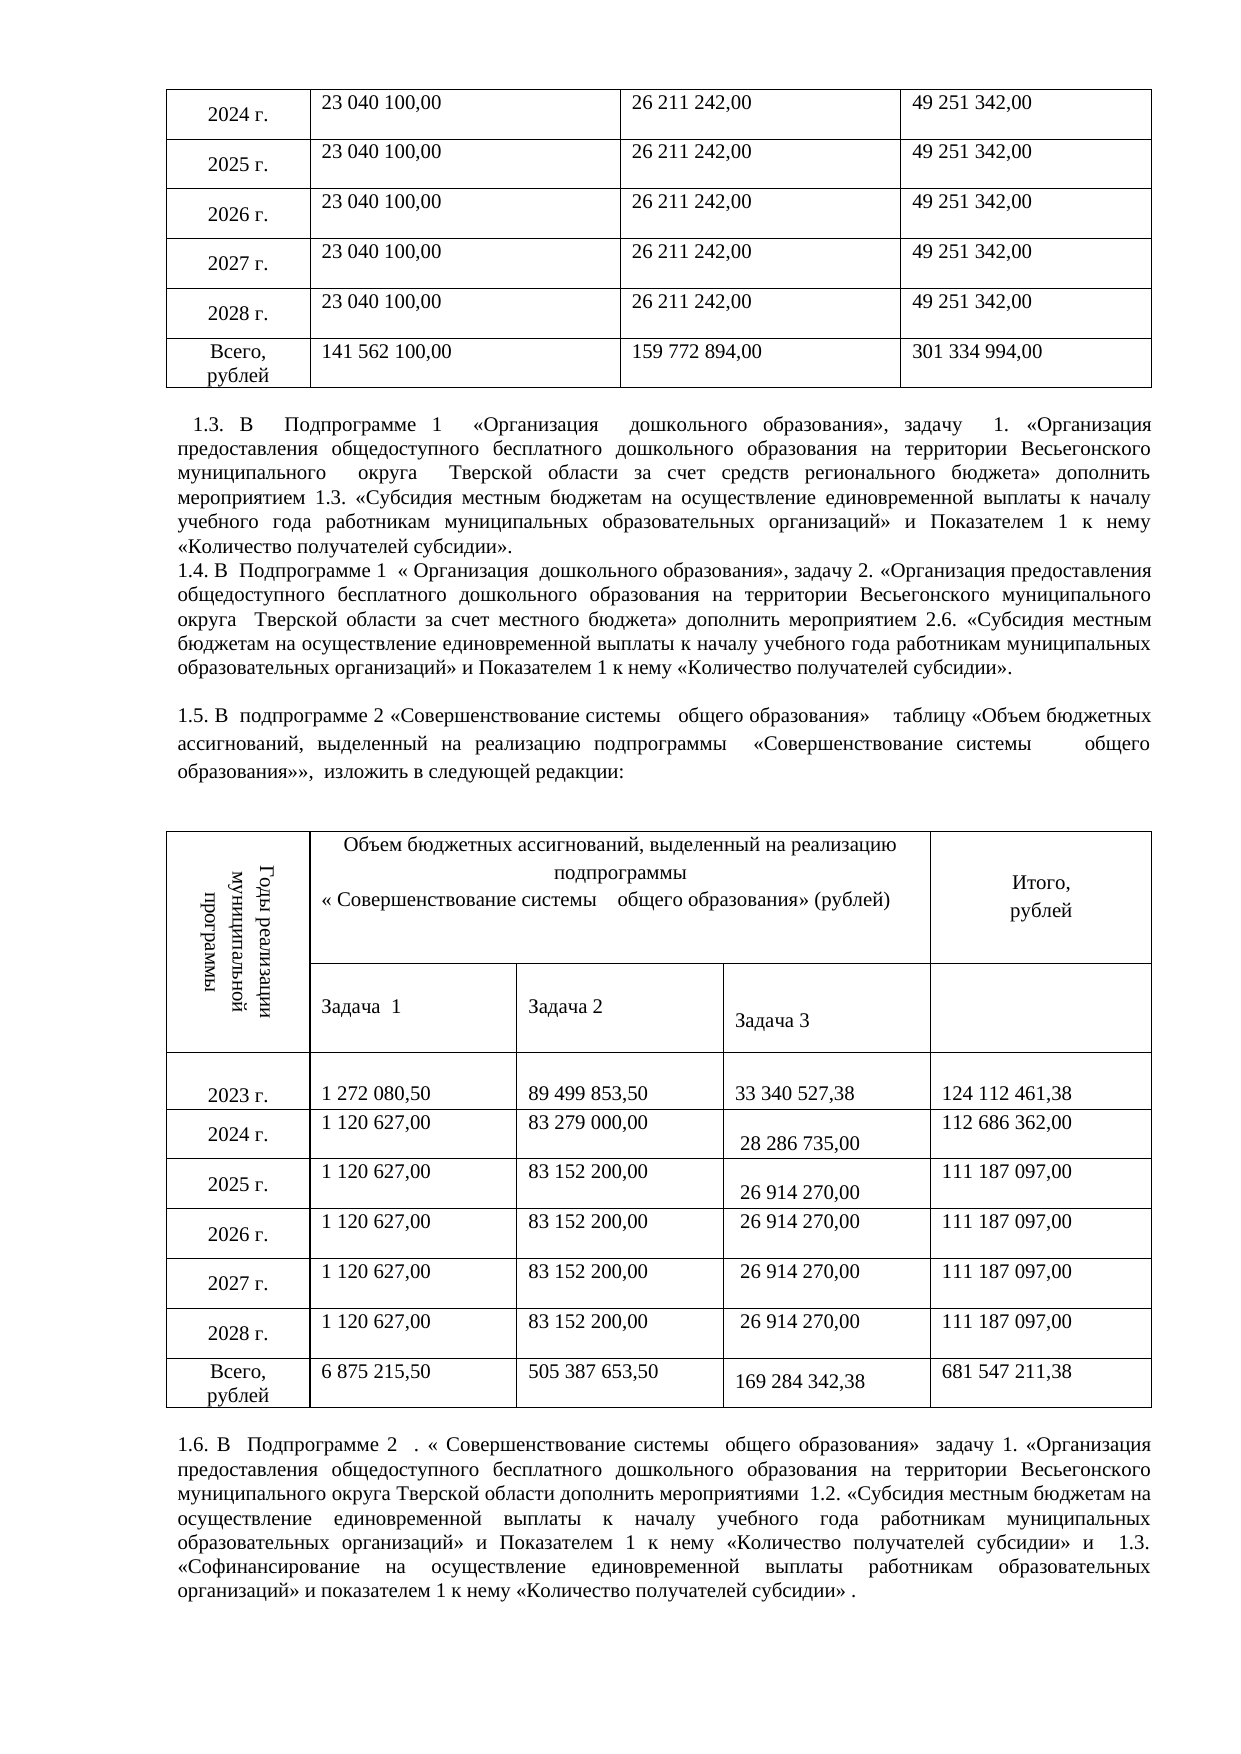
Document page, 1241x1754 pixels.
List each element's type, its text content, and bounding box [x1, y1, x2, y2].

table_cell 505 387 653,50 [517, 1359, 723, 1407]
table_cell 1 272 080,50 [311, 1053, 516, 1108]
table_cell 26 211 242,00 [621, 239, 900, 288]
table_cell 49 251 342,00 [901, 90, 1151, 138]
table_cell 83 152 200,00 [517, 1159, 723, 1208]
table_cell 141 562 100,00 [311, 339, 620, 387]
table_cell 23 040 100,00 [311, 189, 620, 238]
table_cell 1 120 627,00 [311, 1159, 516, 1208]
table_cell 112 686 362,00 [931, 1110, 1151, 1158]
table_cell 111 187 097,00 [931, 1159, 1151, 1208]
table_cell 26 211 242,00 [621, 289, 900, 338]
table_cell 301 334 994,00 [901, 339, 1151, 387]
table_cell 28 286 735,00 [724, 1110, 930, 1158]
table_cell 23 040 100,00 [311, 140, 620, 188]
table_cell 2023 г. [167, 1053, 309, 1108]
table_cell Задача 1 [311, 964, 516, 1052]
table_cell 26 211 242,00 [621, 140, 900, 188]
table_cell 1 120 627,00 [311, 1259, 516, 1308]
text 1.3. В Подпрограмме 1 «Организация дошкольного образования», задачу 1. «Организация предоставления общедоступного бесплатного дошкольного образования на территории Весьегонского муниципального округа Тверской области за счет средств регионального бюджета» дополнить мероприятием 1.3. «Субсидия местным бюджетам на осуществление единовременной выплаты к началу учебного года работникам муниципальных образовательных организаций» и Показателем 1 к нему «Количество получателей субсидии». [177, 412, 1152, 558]
table_cell 111 187 097,00 [931, 1209, 1151, 1258]
table_cell Всего, рублей [167, 1359, 309, 1407]
table_cell 2026 г. [167, 1209, 309, 1258]
table_cell 83 279 000,00 [517, 1110, 723, 1158]
table_cell 681 547 211,38 [931, 1359, 1151, 1407]
table_cell Всего, рублей [167, 339, 310, 387]
table_header Годы реализации муниципальной программы [167, 832, 309, 1052]
table_header Итого, рублей [931, 832, 1151, 963]
table_cell 111 187 097,00 [931, 1309, 1151, 1357]
table_cell [931, 964, 1151, 1052]
text 1.4. В Подпрограмме 1 « Организация дошкольного образования», задачу 2. «Организация предоставления общедоступного бесплатного дошкольного образования на территории Весьегонского муниципального округа Тверской области за счет местного бюджета» дополнить мероприятием 2.6. «Субсидия местным бюджетам на осуществление единовременной выплаты к началу учебного года работникам муниципальных образовательных организаций» и Показателем 1 к нему «Количество получателей субсидии». [177, 558, 1152, 679]
table_cell 49 251 342,00 [901, 289, 1151, 338]
table_cell 23 040 100,00 [311, 289, 620, 338]
table_cell 6 875 215,50 [311, 1359, 516, 1407]
table_cell 49 251 342,00 [901, 239, 1151, 288]
table_cell 89 499 853,50 [517, 1053, 723, 1108]
table_cell 1 120 627,00 [311, 1209, 516, 1258]
table_cell 83 152 200,00 [517, 1309, 723, 1357]
table_cell Задача 2 [517, 964, 723, 1052]
table_cell 26 914 270,00 [724, 1309, 930, 1357]
table_cell 26 914 270,00 [724, 1159, 930, 1208]
text 1.6. В Подпрограмме 2 . « Совершенствование системы общего образования» задачу 1. «Организация предоставления общедоступного бесплатного дошкольного образования на территории Весьегонского муниципального округа Тверской области дополнить мероприятиями 1.2. «Субсидия местным бюджетам на осуществление единовременной выплаты к началу учебного года работникам муниципальных образовательных организаций» и Показателем 1 к нему «Количество получателей субсидии» и 1.3. «Софинансирование на осуществление единовременной выплаты работникам образовательных организаций» и показателем 1 к нему «Количество получателей субсидии» . [177, 1432, 1152, 1602]
table_cell 49 251 342,00 [901, 189, 1151, 238]
table_cell 111 187 097,00 [931, 1259, 1151, 1308]
table_cell 26 211 242,00 [621, 90, 900, 138]
table_cell 159 772 894,00 [621, 339, 900, 387]
table_cell 23 040 100,00 [311, 90, 620, 138]
table_cell 2025 г. [167, 140, 310, 188]
table_cell 23 040 100,00 [311, 239, 620, 288]
table_cell 2026 г. [167, 189, 310, 238]
table_cell 1 120 627,00 [311, 1309, 516, 1357]
table_cell 49 251 342,00 [901, 140, 1151, 188]
table_cell 83 152 200,00 [517, 1209, 723, 1258]
table_cell 2024 г. [167, 1110, 309, 1158]
table_cell 26 914 270,00 [724, 1209, 930, 1258]
table_cell 2028 г. [167, 289, 310, 338]
table_cell 83 152 200,00 [517, 1259, 723, 1308]
table_cell 2025 г. [167, 1159, 309, 1208]
table_header Объем бюджетных ассигнований, выделенный на реализацию подпрограммы « Совершенствование системы общего образования» (рублей) [311, 832, 930, 963]
table_cell 2028 г. [167, 1309, 309, 1357]
table_cell Задача 3 [724, 964, 930, 1052]
table_cell 26 914 270,00 [724, 1259, 930, 1308]
table_cell 169 284 342,38 [724, 1359, 930, 1407]
table_cell 2024 г. [167, 90, 310, 138]
table_cell 26 211 242,00 [621, 189, 900, 238]
table_cell 33 340 527,38 [724, 1053, 930, 1108]
table_cell 1 120 627,00 [311, 1110, 516, 1158]
table_cell 2027 г. [167, 1259, 309, 1308]
table_cell 124 112 461,38 [931, 1053, 1151, 1108]
table_cell 2027 г. [167, 239, 310, 288]
text 1.5. В подпрограмме 2 «Совершенствование системы общего образования» таблицу «Объем бюджетных ассигнований, выделенный на реализацию подпрограммы «Совершенствование системы общего образования»», изложить в следующей редакции: [177, 703, 1152, 783]
